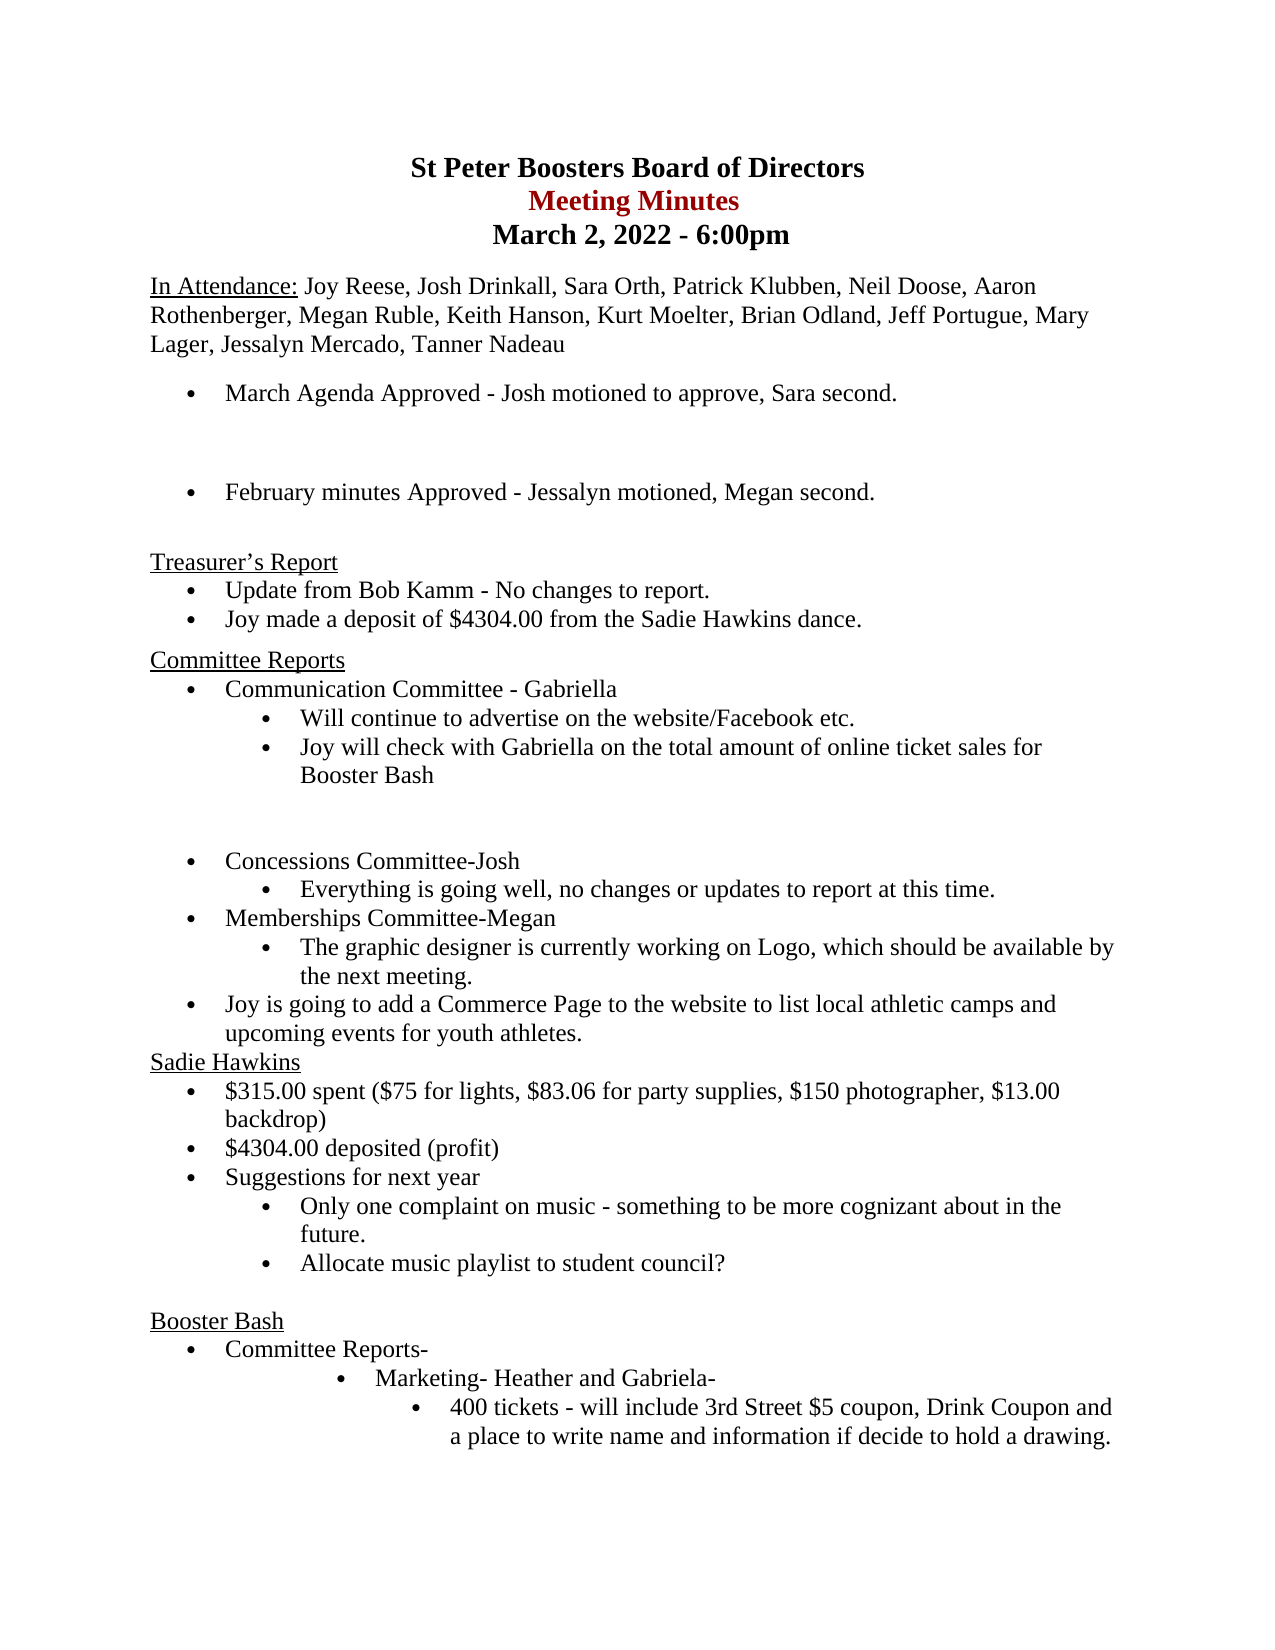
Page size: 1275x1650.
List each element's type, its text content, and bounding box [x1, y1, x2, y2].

text Booster Bash [150, 1306, 1125, 1334]
list March Agenda Approved - Josh motioned to approve, Sara second. [187, 378, 1125, 407]
list Concessions Committee-Josh [187, 846, 1125, 874]
list The graphic designer is currently working on Logo, which should be available by the next meeting. [262, 932, 1125, 989]
list Update from Bob Kamm - No changes to report. [187, 575, 1125, 604]
list Will continue to advertise on the website/Facebook etc. [262, 703, 1125, 732]
text Committee Reports [150, 645, 1125, 674]
list Joy made a deposit of $4304.00 from the Sadie Hawkins dance. [187, 604, 1125, 633]
list Joy will check with Gabriella on the total amount of online ticket sales for Booster Bash [262, 732, 1125, 789]
text Treasurer’s Report [150, 547, 1125, 575]
text Meeting Minutes [150, 183, 1125, 217]
list Communication Committee - Gabriella [187, 674, 1125, 703]
text Sadie Hawkins [150, 1047, 1125, 1076]
list Committee Reports- [187, 1334, 1125, 1363]
list Suggestions for next year [187, 1162, 1125, 1191]
list Everything is going well, no changes or updates to report at this time. [262, 874, 1125, 903]
list Only one complaint on music - something to be more cognizant about in the future. [262, 1191, 1125, 1248]
list $4304.00 deposited (profit) [187, 1133, 1125, 1162]
list Allocate music playlist to student council? [262, 1248, 1125, 1277]
text In Attendance: Joy Reese, Josh Drinkall, Sara Orth, Patrick Klubben, Neil Doose, Aaron Rothenberger, Megan Ruble, Keith Hanson, Kurt Moelter, Brian Odland, Jeff Portugue, Mary Lager, Jessalyn Mercado, Tanner Nadeau [150, 271, 1125, 358]
list February minutes Approved - Jessalyn motioned, Megan second. [187, 477, 1125, 505]
list Joy is going to add a Commerce Page to the website to list local athletic camps and upcoming events for youth athletes. [187, 989, 1125, 1047]
list Marketing- Heather and Gabriela- [337, 1363, 1125, 1392]
text St Peter Boosters Board of Directors [150, 150, 1125, 183]
list 400 tickets - will include 3rd Street $5 coupon, Drink Coupon and a place to write name and information if decide to hold a drawing. [412, 1392, 1125, 1449]
list Memberships Committee-Megan [187, 903, 1125, 932]
list $315.00 spent ($75 for lights, $83.06 for party supplies, $150 photographer, $13.00 backdrop) [187, 1076, 1125, 1133]
text March 2, 2022 - 6:00pm [150, 217, 1125, 251]
